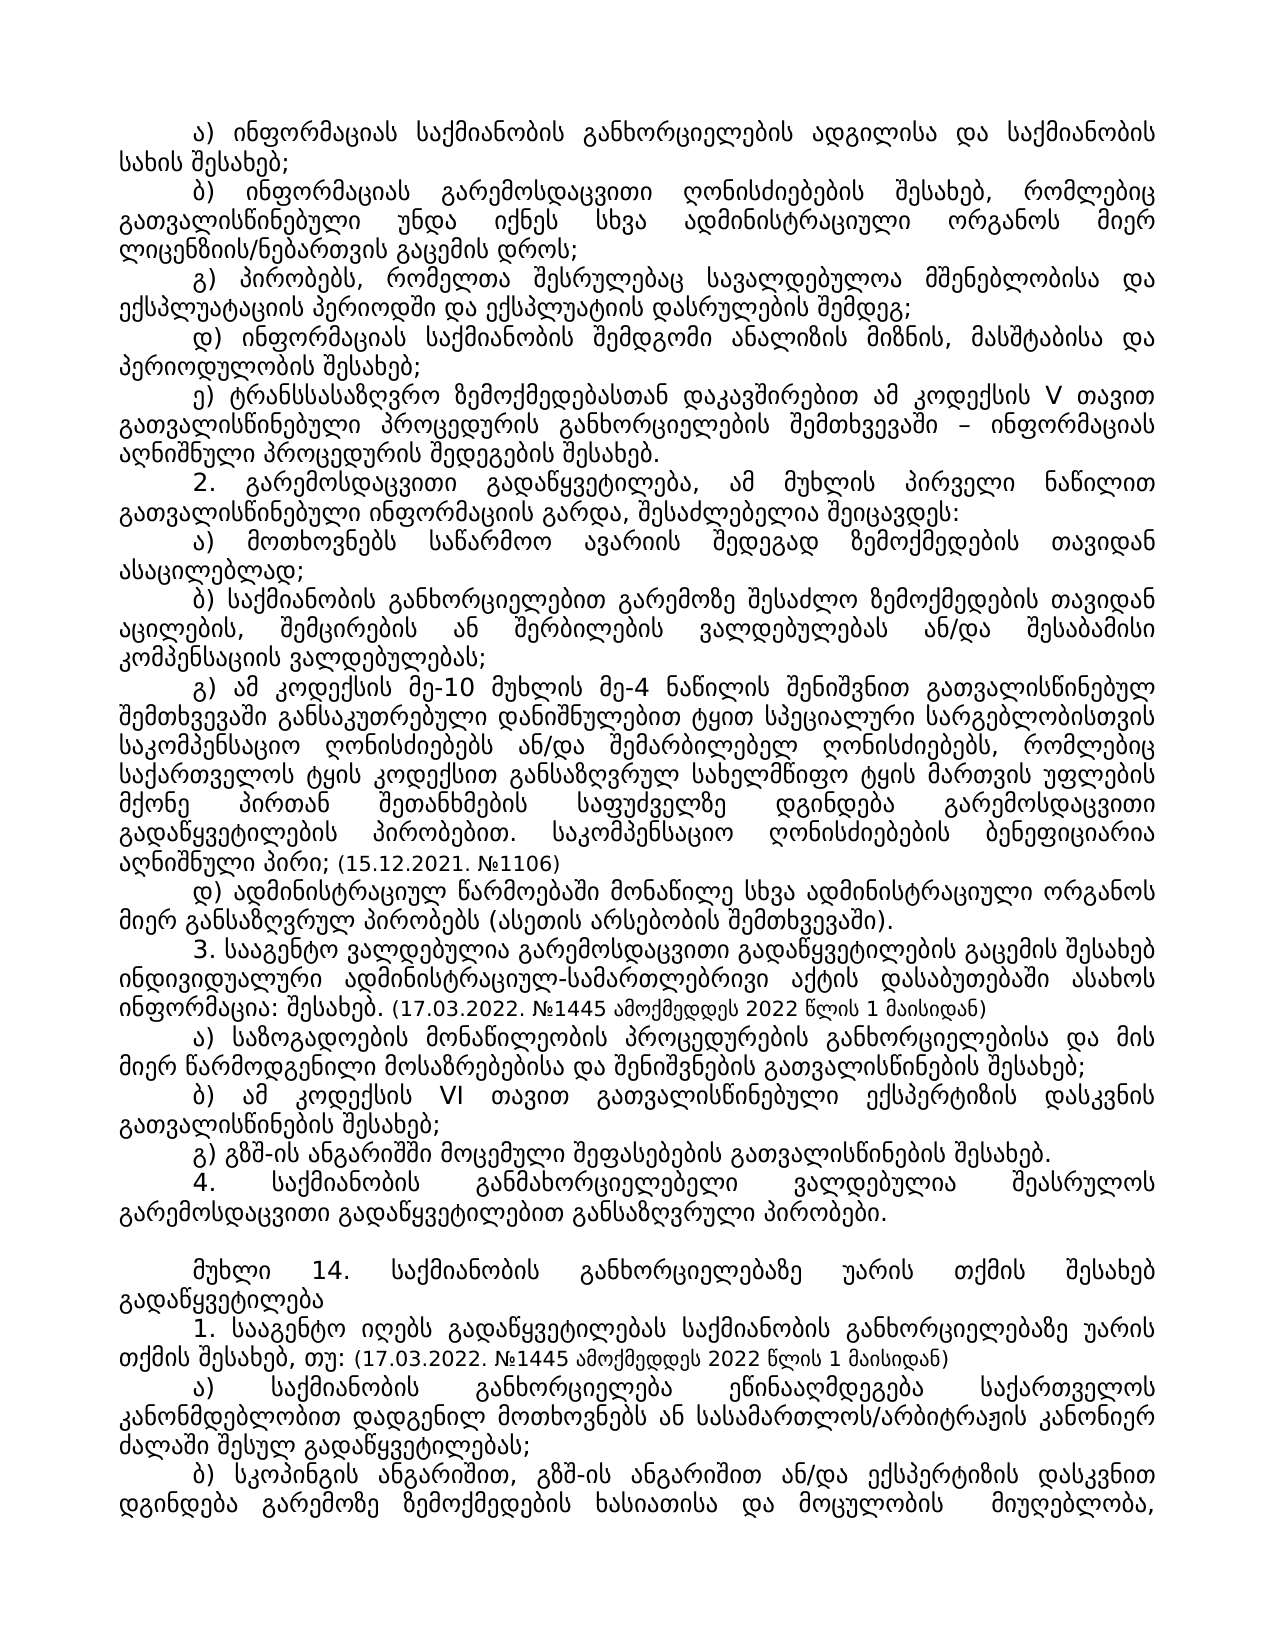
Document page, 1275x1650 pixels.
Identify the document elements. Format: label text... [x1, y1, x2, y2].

text ა) საქმიანობის განხორციელება ეწინააღმდეგება საქართველოს კანონმდებლობით დადგენილ მოთხოვნებს ან სასამართლოს/არბიტრაჟის კანონიერ ძალაში შესულ გადაწყვეტილებას; [118, 1373, 1156, 1460]
text დ) ადმინისტრაციულ წარმოებაში მონაწილე სხვა ადმინისტრაციული ორგანოს მიერ განსაზღვრულ პირობებს (ასეთის არსებობის შემთხვევაში). [118, 877, 1156, 935]
text მუხლი 14. საქმიანობის განხორციელებაზე უარის თქმის შესახებ გადაწყვეტილება [118, 1256, 1156, 1314]
text 3. სააგენტო ვალდებულია გარემოსდაცვითი გადაწყვეტილების გაცემის შესახებ ინდივიდუალური ადმინისტრაციულ-სამართლებრივი აქტის დასაბუთებაში ასახოს ინფორმაცია: შესახებ. (17.03.2022. №1445 ამოქმედდეს 2022 წლის 1 მაისიდან) [118, 935, 1156, 1023]
text ა) საზოგადოების მონაწილეობის პროცედურების განხორციელებისა და მის მიერ წარმოდგენილი მოსაზრებებისა და შენიშვნების გათვალისწინების შესახებ; [118, 1023, 1156, 1081]
text 4. საქმიანობის განმახორციელებელი ვალდებულია შეასრულოს გარემოსდაცვითი გადაწყვეტილებით განსაზღვრული პირობები. [118, 1168, 1156, 1227]
text ე) ტრანსსასაზღვრო ზემოქმედებასთან დაკავშირებით ამ კოდექსის V თავით გათვალისწინებული პროცედურის განხორციელების შემთხვევაში – ინფორმაციას აღნიშნული პროცედურის შედეგების შესახებ. [118, 381, 1156, 468]
text 1. სააგენტო იღებს გადაწყვეტილებას საქმიანობის განხორციელებაზე უარის თქმის შესახებ, თუ: (17.03.2022. №1445 ამოქმედდეს 2022 წლის 1 მაისიდან) [118, 1314, 1156, 1373]
text გ) პირობებს, რომელთა შესრულებაც სავალდებულოა მშენებლობისა და ექსპლუატაციის პერიოდში და ექსპლუატიის დასრულების შემდეგ; [118, 264, 1156, 323]
text დ) ინფორმაციას საქმიანობის შემდგომი ანალიზის მიზნის, მასშტაბისა და პერიოდულობის შესახებ; [118, 323, 1156, 381]
text 2. გარემოსდაცვითი გადაწყვეტილება, ამ მუხლის პირველი ნაწილით გათვალისწინებული ინფორმაციის გარდა, შესაძლებელია შეიცავდეს: [118, 468, 1156, 527]
text ბ) საქმიანობის განხორციელებით გარემოზე შესაძლო ზემოქმედების თავიდან აცილების, შემცირების ან შერბილების ვალდებულებას ან/და შესაბამისი კომპენსაციის ვალდებულებას; [118, 585, 1156, 673]
text ა) ინფორმაციას საქმიანობის განხორციელების ადგილისა და საქმიანობის სახის შესახებ; [118, 118, 1156, 177]
text გ) ამ კოდექსის მე-10 მუხლის მე-4 ნაწილის შენიშვნით გათვალისწინებულ შემთხვევაში განსაკუთრებული დანიშნულებით ტყით სპეციალური სარგებლობისთვის საკომპენსაციო ღონისძიებებს ან/და შემარბილებელ ღონისძიებებს, რომლებიც საქართველოს ტყის კოდექსით განსაზღვრულ სახელმწიფო ტყის მართვის უფლების მქონე პირთან შეთანხმების საფუძველზე დგინდება გარემოსდაცვითი გადაწყვეტილების პირობებით. საკომპენსაციო ღონისძიებების ბენეფიციარია აღნიშნული პირი; (15.12.2021. №1106) [118, 673, 1156, 877]
text ბ) ამ კოდექსის VI თავით გათვალისწინებული ექსპერტიზის დასკვნის გათვალისწინების შესახებ; [118, 1081, 1156, 1139]
text გ) გზშ-ის ანგარიშში მოცემული შეფასებების გათვალისწინების შესახებ. [118, 1139, 1156, 1168]
text ბ) ინფორმაციას გარემოსდაცვითი ღონისძიებების შესახებ, რომლებიც გათვალისწინებული უნდა იქნეს სხვა ადმინისტრაციული ორგანოს მიერ ლიცენზიის/ნებართვის გაცემის დროს; [118, 177, 1156, 264]
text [118, 1460, 1156, 1518]
text ა) მოთხოვნებს საწარმოო ავარიის შედეგად ზემოქმედების თავიდან ასაცილებლად; [118, 527, 1156, 585]
